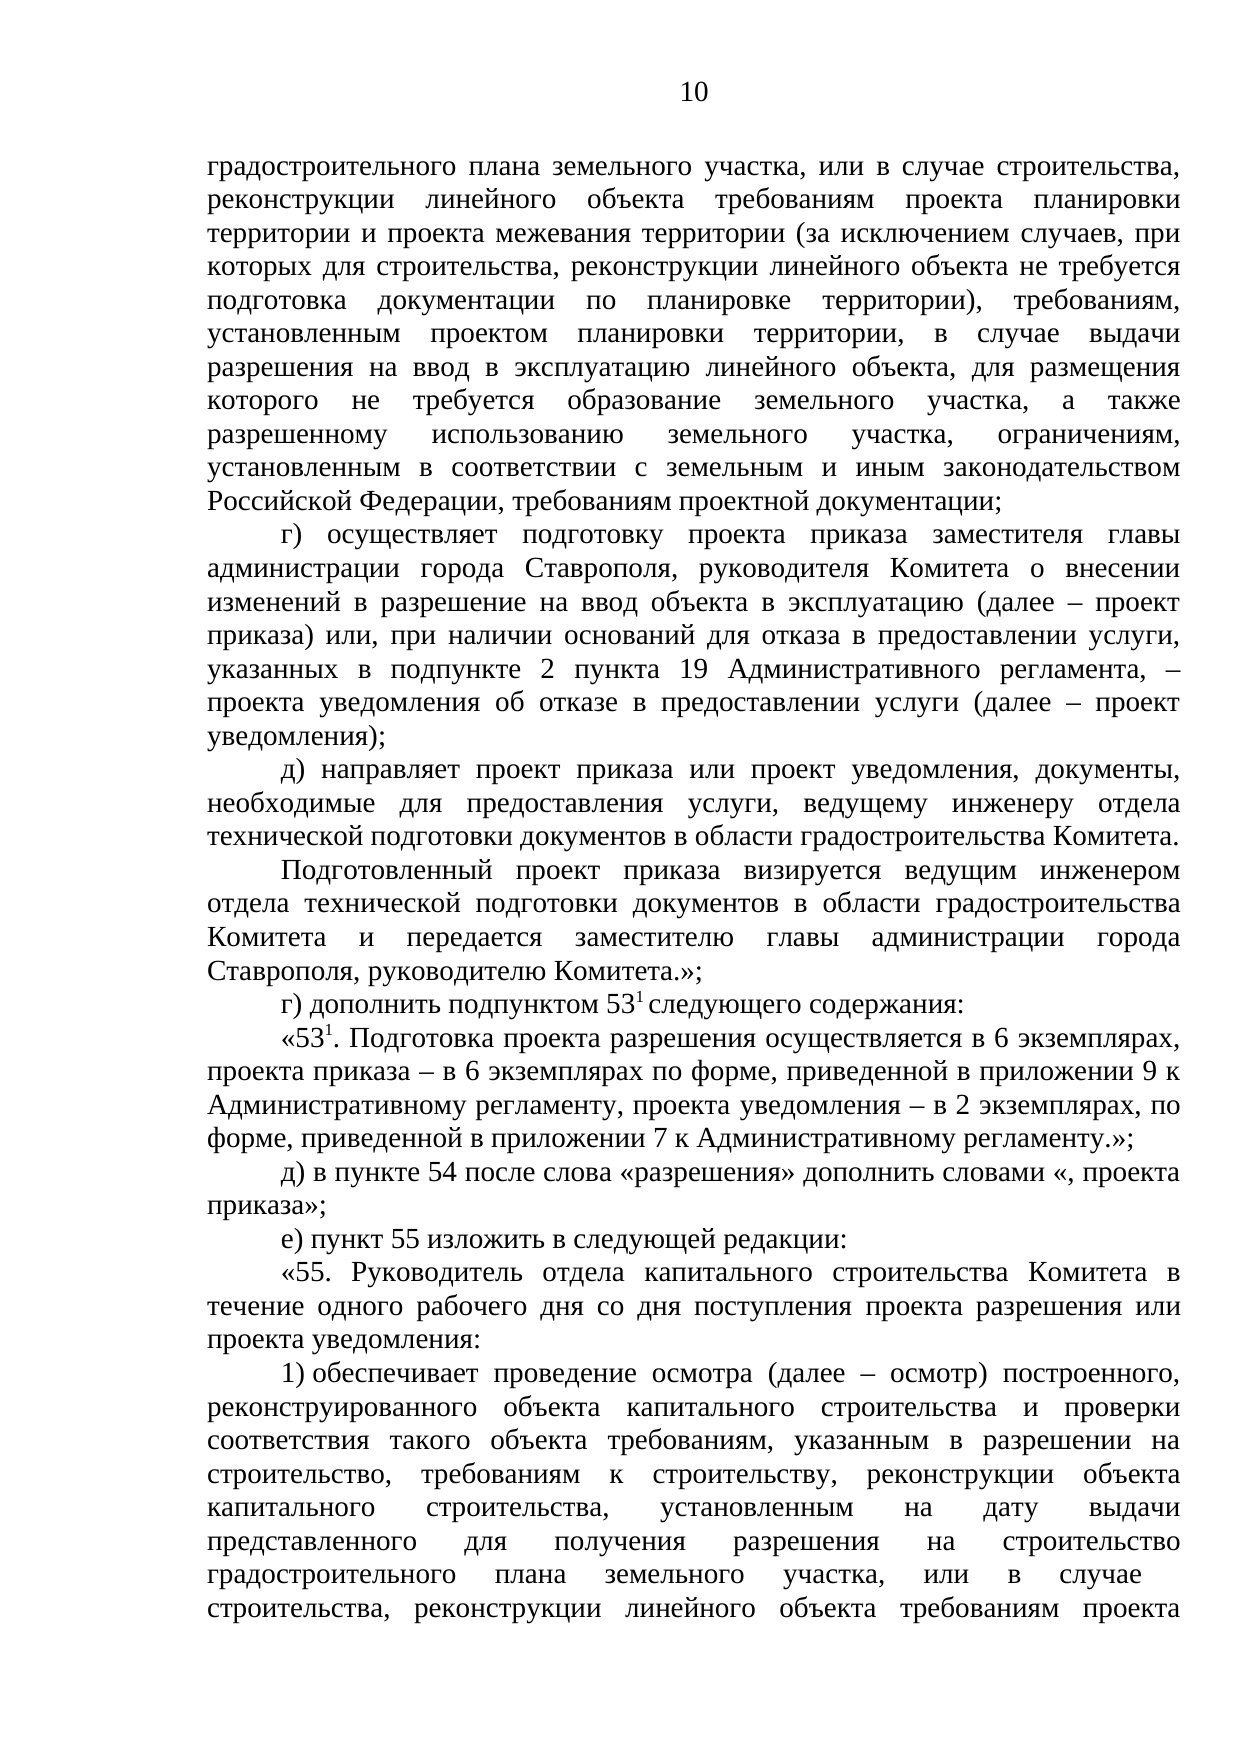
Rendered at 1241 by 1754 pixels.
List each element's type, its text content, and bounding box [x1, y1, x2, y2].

text е) пункт 55 изложить в следующей редакции: [207, 1221, 1181, 1254]
text г) осуществляет подготовку проекта приказа заместителя главы администрации города Ставрополя, руководителя Комитета о внесении изменений в разрешение на ввод объекта в эксплуатацию (далее – проект приказа) или, при наличии оснований для отказа в предоставлении услуги, указанных в подпункте 2 пункта 19 Административного регламента, – проекта уведомления об отказе в предоставлении услуги (далее – проект уведомления); [207, 517, 1181, 751]
text д) в пункте 54 после слова «разрешения» дополнить словами «, проекта приказа»; [207, 1154, 1181, 1221]
text Подготовленный проект приказа визируется ведущим инженером отдела технической подготовки документов в области градостроительства Комитета и передается заместителю главы администрации города Ставрополя, руководителю Комитета.»; [207, 852, 1181, 986]
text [207, 1355, 1181, 1623]
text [207, 148, 1181, 517]
text д) направляет проект приказа или проект уведомления, документы, необходимые для предоставления услуги, ведущему инженеру отдела технической подготовки документов в области градостроительства Комитета. [207, 751, 1181, 852]
text «55. Руководитель отдела капитального строительства Комитета в течение одного рабочего дня со дня поступления проекта разрешения или проекта уведомления: [207, 1254, 1181, 1355]
text г) дополнить подпунктом 531 следующего содержания: [207, 986, 1181, 1020]
text «531. Подготовка проекта разрешения осуществляется в 6 экземплярах, проекта приказа – в 6 экземплярах по форме, приведенной в приложении 9 к Административному регламенту, проекта уведомления – в 2 экземплярах, по форме, приведенной в приложении 7 к Административному регламенту.»; [207, 1020, 1181, 1154]
